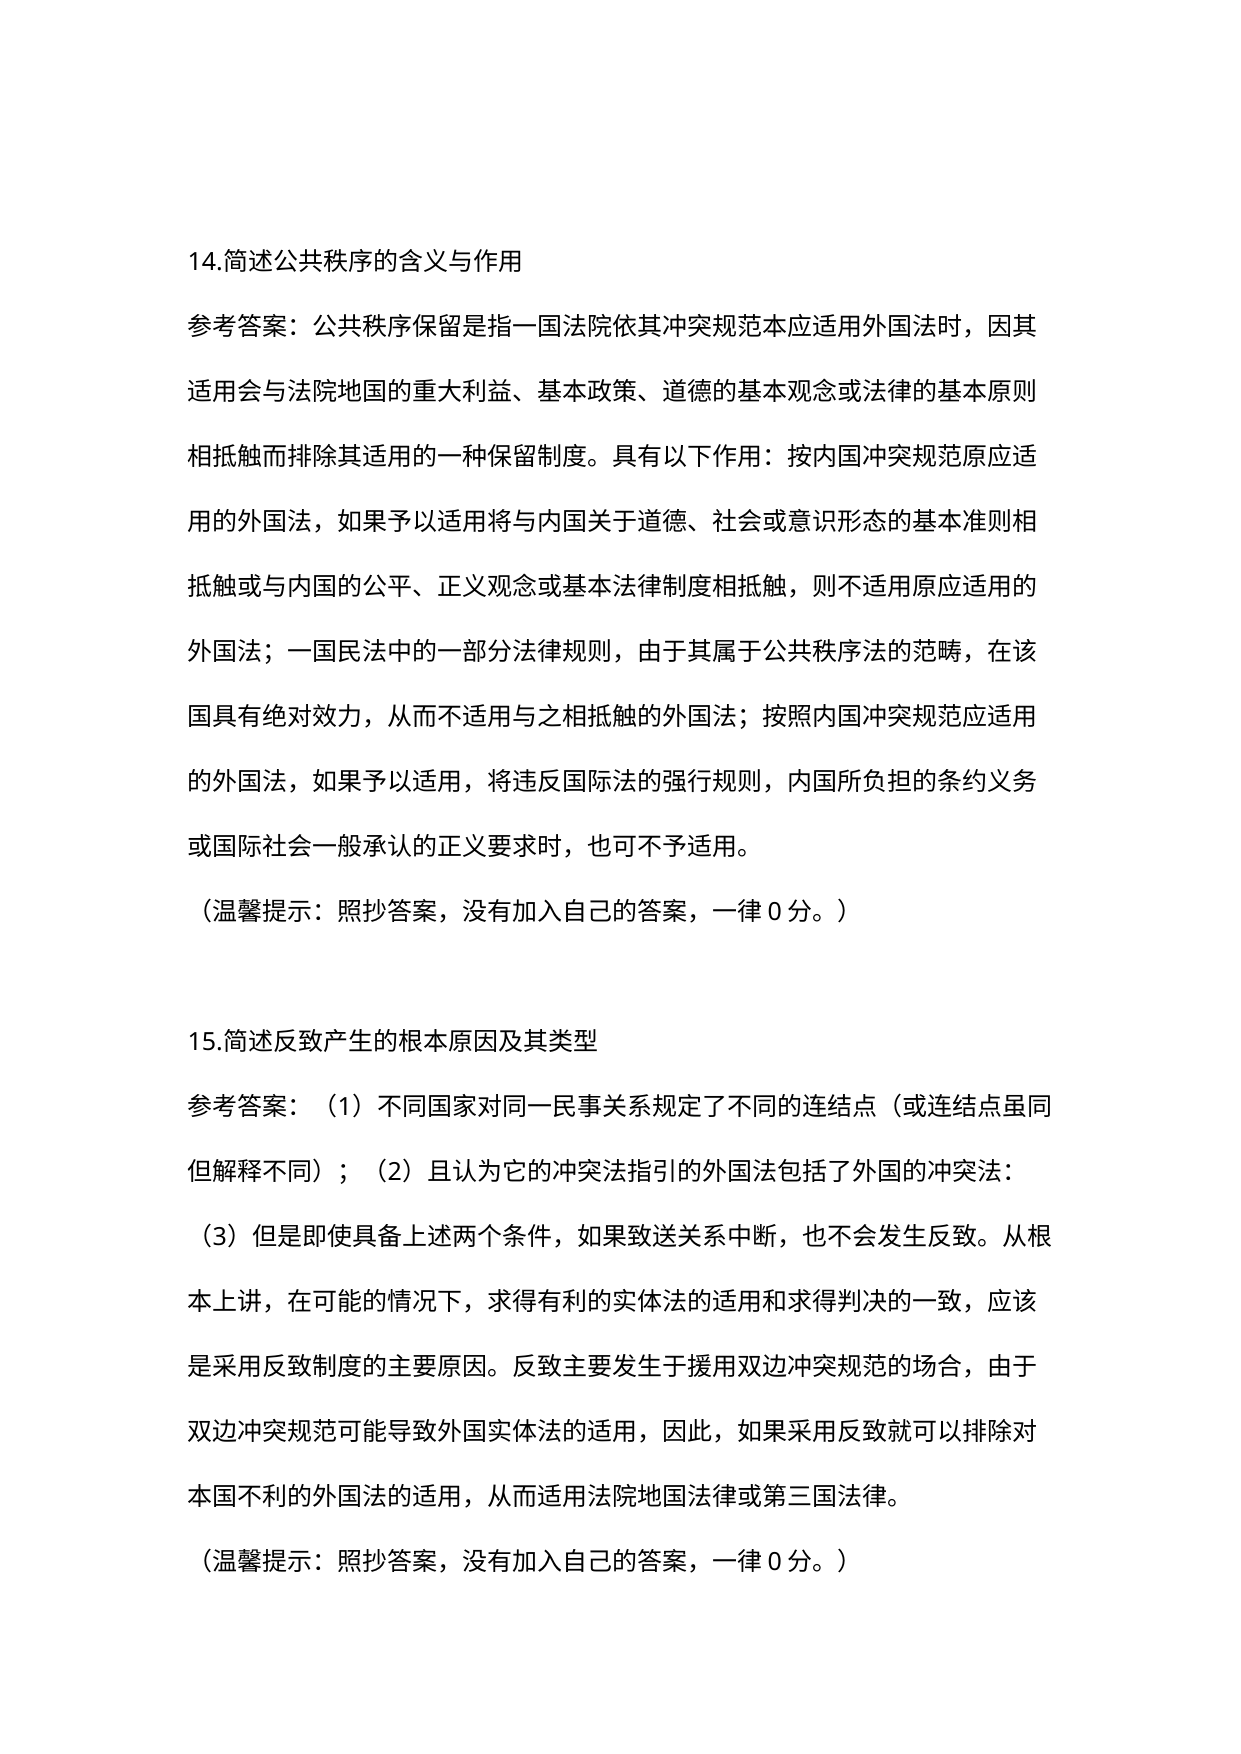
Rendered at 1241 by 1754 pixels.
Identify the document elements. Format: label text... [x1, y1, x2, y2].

text 14.简述公共秩序的含义与作用 [187, 227, 1053, 292]
text 参考答案：公共秩序保留是指一国法院依其冲突规范本应适用外国法时，因其适用会与法院地国的重大利益、基本政策、道德的基本观念或法律的基本原则相抵触而排除其适用的一种保留制度。具有以下作用：按内国冲突规范原应适用的外国法，如果予以适用将与内国关于道德、社会或意识形态的基本准则相抵触或与内国的公平、正义观念或基本法律制度相抵触，则不适用原应适用的外国法；一国民法中的一部分法律规则，由于其属于公共秩序法的范畴，在该国具有绝对效力，从而不适用与之相抵触的外国法；按照内国冲突规范应适用的外国法，如果予以适用，将违反国际法的强行规则，内国所负担的条约义务或国际社会一般承认的正义要求时，也可不予适用。 [187, 292, 1053, 877]
text （温馨提示：照抄答案，没有加入自己的答案，一律0分。） [187, 1527, 1053, 1592]
text 15.简述反致产生的根本原因及其类型 [187, 1007, 1053, 1072]
text （温馨提示：照抄答案，没有加入自己的答案，一律0分。） [187, 877, 1053, 942]
text 参考答案：（1）不同国家对同一民事关系规定了不同的连结点（或连结点虽同但解释不同）；（2）且认为它的冲突法指引的外国法包括了外国的冲突法：（3）但是即使具备上述两个条件，如果致送关系中断，也不会发生反致。从根本上讲，在可能的情况下，求得有利的实体法的适用和求得判决的一致，应该是采用反致制度的主要原因。反致主要发生于援用双边冲突规范的场合，由于双边冲突规范可能导致外国实体法的适用，因此，如果采用反致就可以排除对本国不利的外国法的适用，从而适用法院地国法律或第三国法律。 [187, 1072, 1053, 1527]
